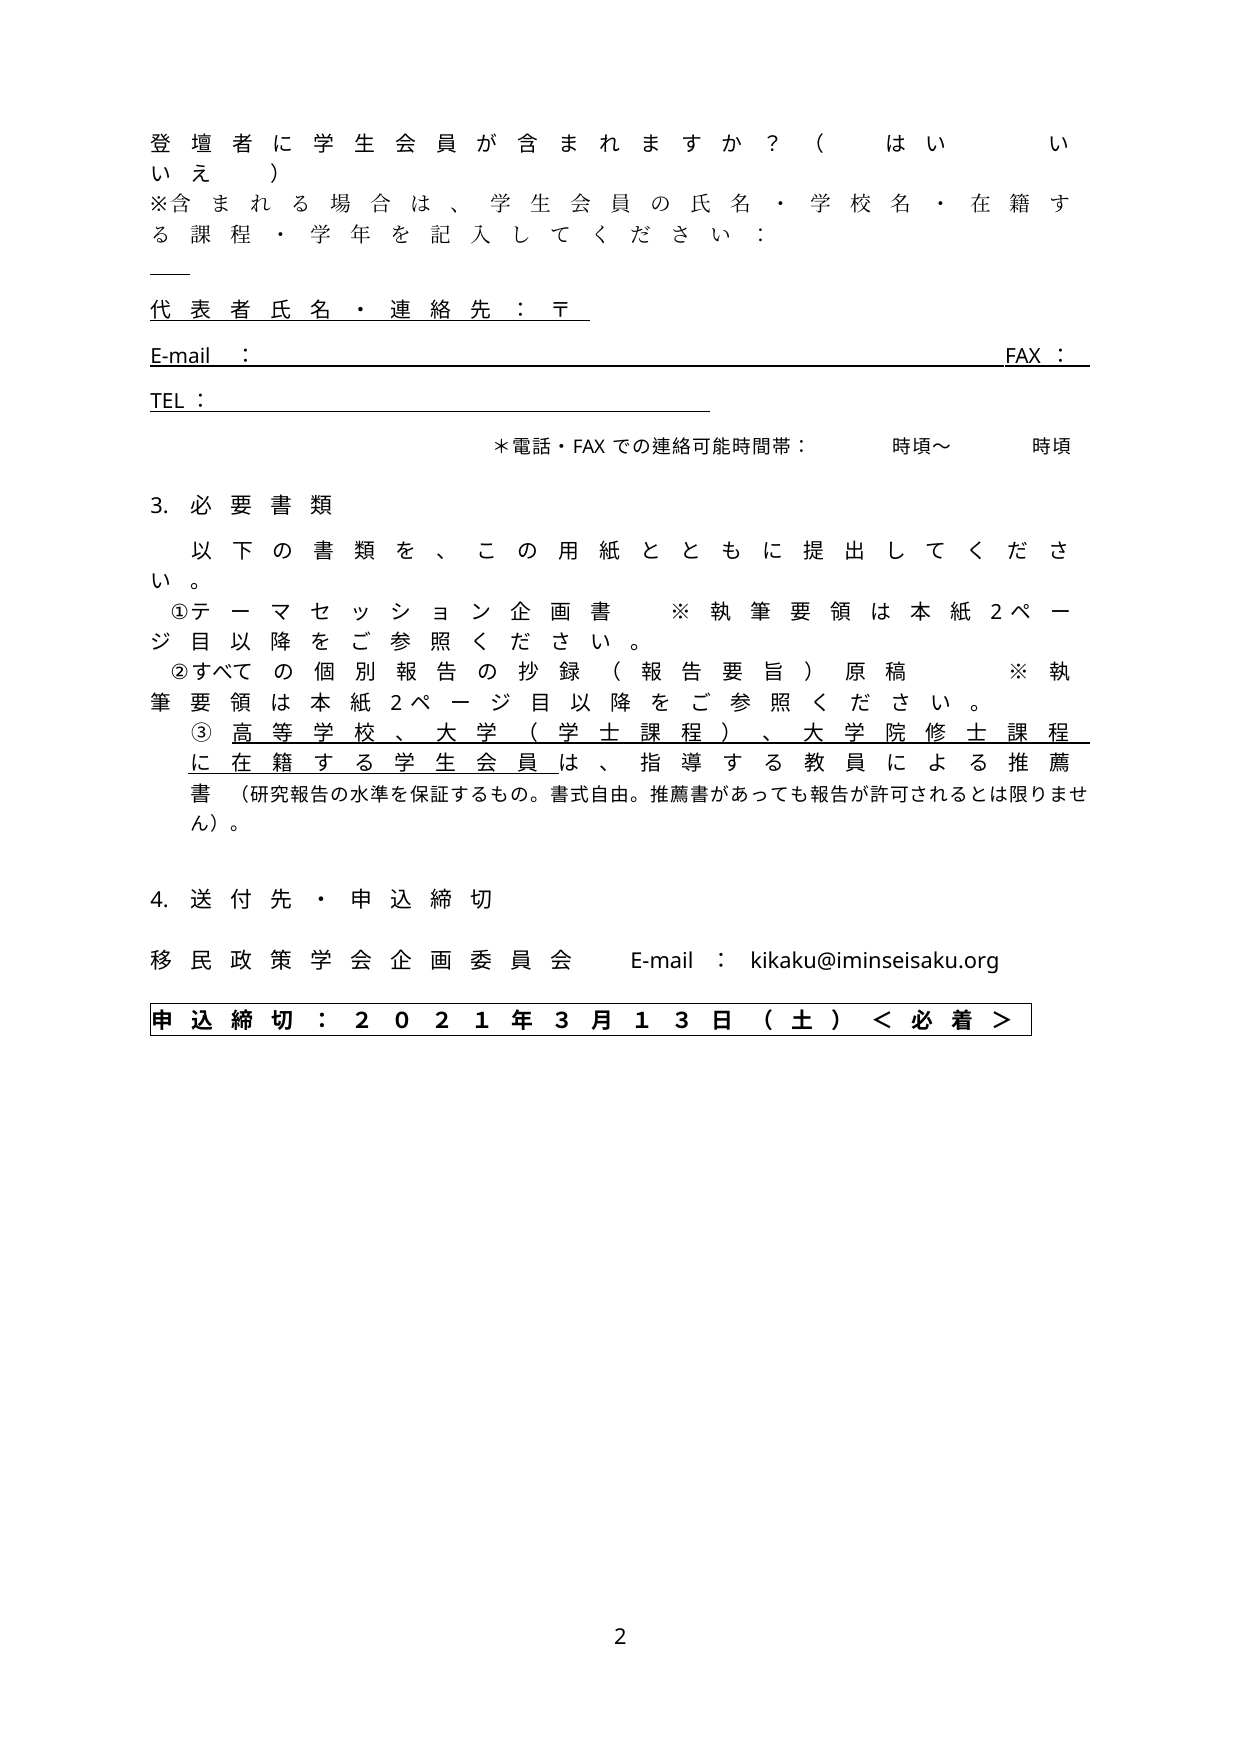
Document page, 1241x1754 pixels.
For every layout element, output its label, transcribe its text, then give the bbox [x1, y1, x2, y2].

text E-mail： FAX： TEL： [150, 366, 1090, 415]
text 3. 必要書類 [150, 474, 1090, 534]
text ※含まれる場合は、学生会員の氏名・学校名・在籍する課程・学年を記入してください： [150, 188, 1090, 248]
text 移民政策学会企画委員会 E-mail：kikaku@iminseisaku.org [150, 928, 1090, 989]
text 4. 送付先・申込締切 [150, 868, 1090, 928]
text E-mail： FAX： TEL： [150, 339, 1090, 365]
text 代表者氏名・連絡先：〒 [150, 294, 1090, 324]
text 以下の書類を、この用紙とともに提出してください。 [150, 534, 1090, 595]
text 申込締切：２０２１年３月１３日（土）＜必着＞ [150, 989, 1090, 1050]
text 登壇者に学生会員が含まれますか？（ はい いいえ ） [150, 127, 1090, 188]
text ③高等学校、大学（学士課程）、大学院修士課程に在籍する学生会員は、指導する教員による推薦書（研究報告の水準を保証するもの。書式自由。推薦書があっても報告が許可されるとは限りません）。 [150, 716, 1090, 837]
text ①テーマセッション企画書 ※執筆要領は本紙2ページ目以降をご参照ください。 [150, 595, 1090, 656]
text ②すべての個別報告の抄録（報告要旨）原稿 ※執筆要領は本紙2ページ目以降をご参照ください。 [150, 656, 1090, 716]
text ＊電話・FAXでの連絡可能時間帯： 時頃～ 時頃 [150, 430, 1073, 460]
